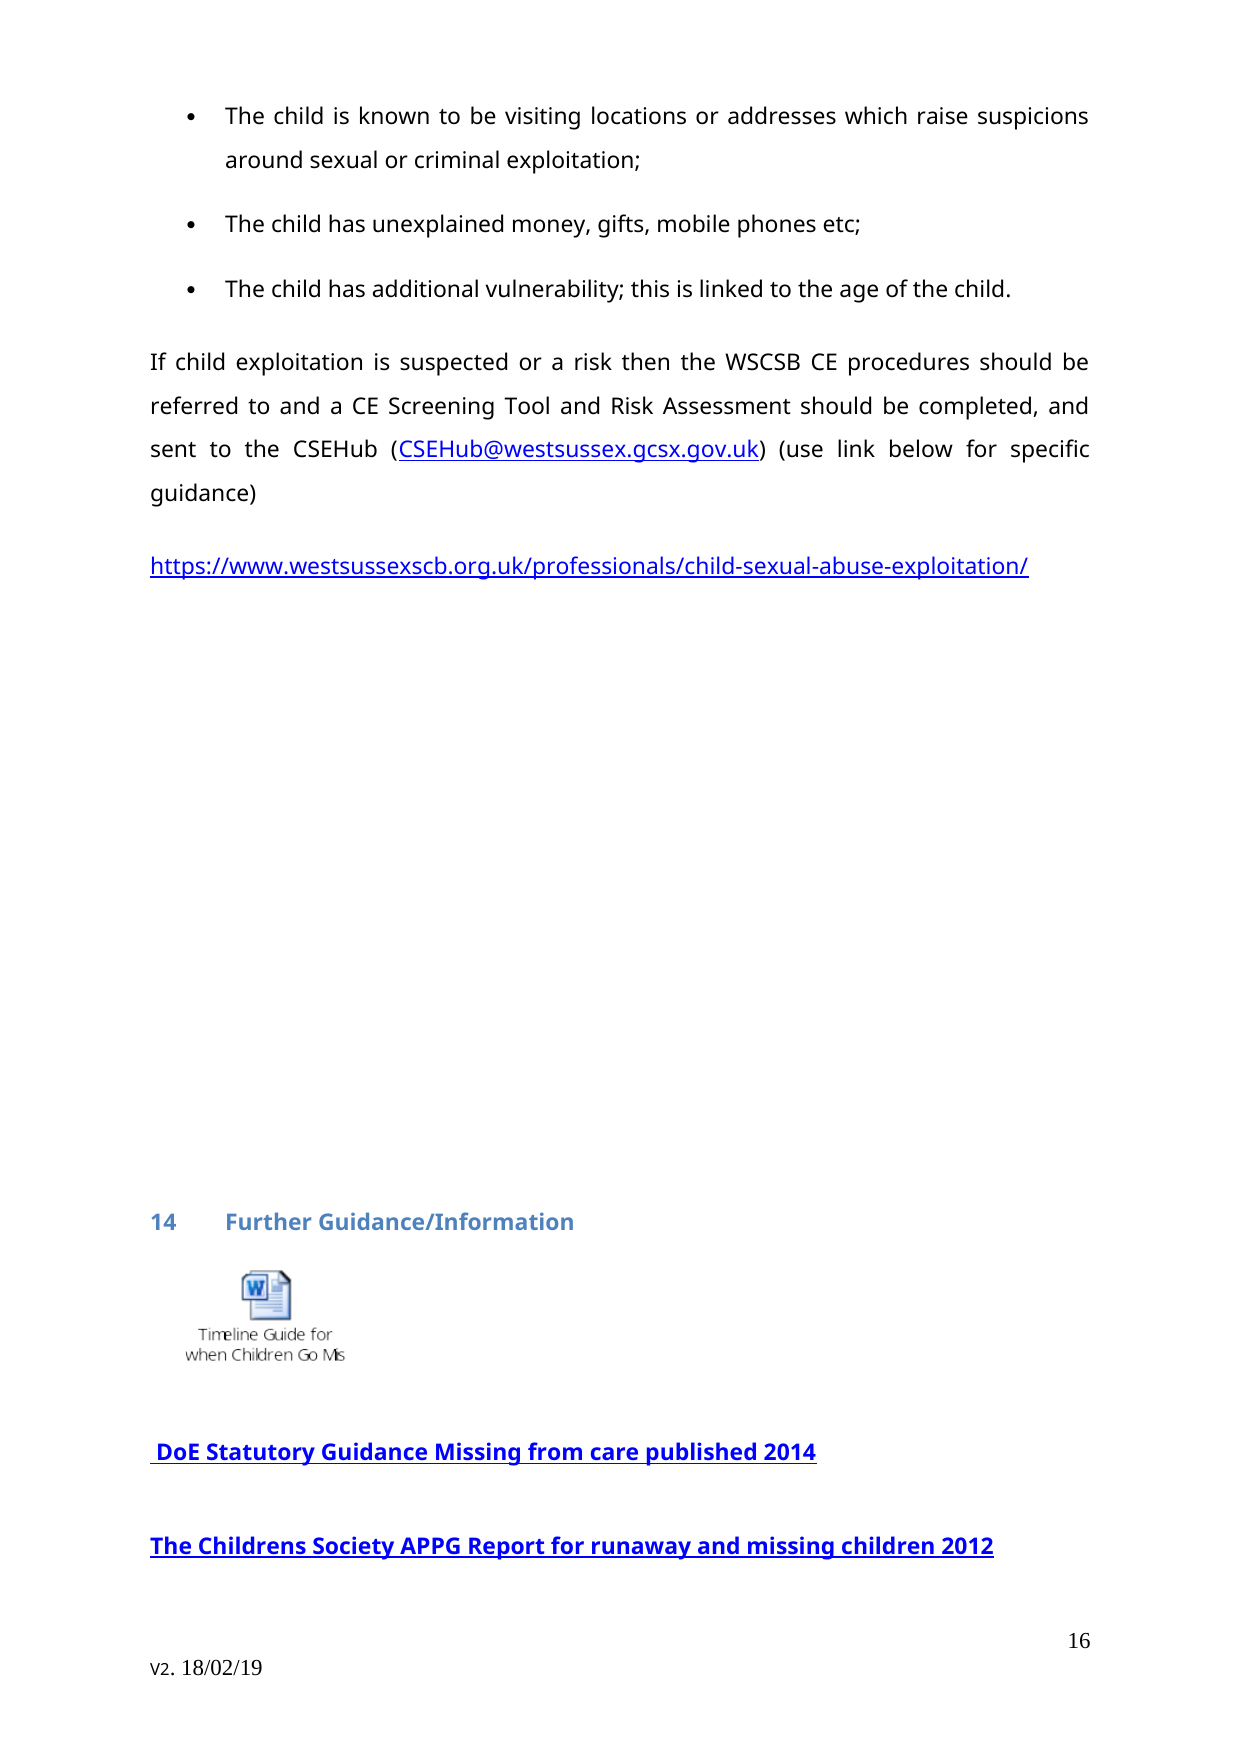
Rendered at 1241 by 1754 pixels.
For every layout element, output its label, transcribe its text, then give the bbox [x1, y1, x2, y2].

text The Childrens Society APPG Report for runaway and missing children 2012 [150, 1530, 1090, 1561]
text 14 Further Guidance/Information [150, 1206, 1090, 1238]
text If child exploitation is suspected or a risk then the WSCSB CE procedures should be referred to and a CE Screening Tool and Risk Assessment should be completed, and sent to the CSEHub (CSEHub@westsussex.gcsx.gov.uk) (use link below for specific guidance) [150, 346, 1090, 508]
list The child is known to be visiting locations or addresses which raise suspicions around sexual or criminal exploitation; [187, 100, 1090, 175]
text DoE Statutory Guidance Missing from care published 2014 [150, 1436, 1090, 1467]
text https://www.westsussexscb.org.uk/professionals/child-sexual-abuse-exploitation/ [150, 550, 1090, 581]
list The child has additional vulnerability; this is linked to the age of the child. [187, 273, 1090, 304]
list The child has unexplained money, gifts, mobile phones etc; [187, 208, 1090, 240]
